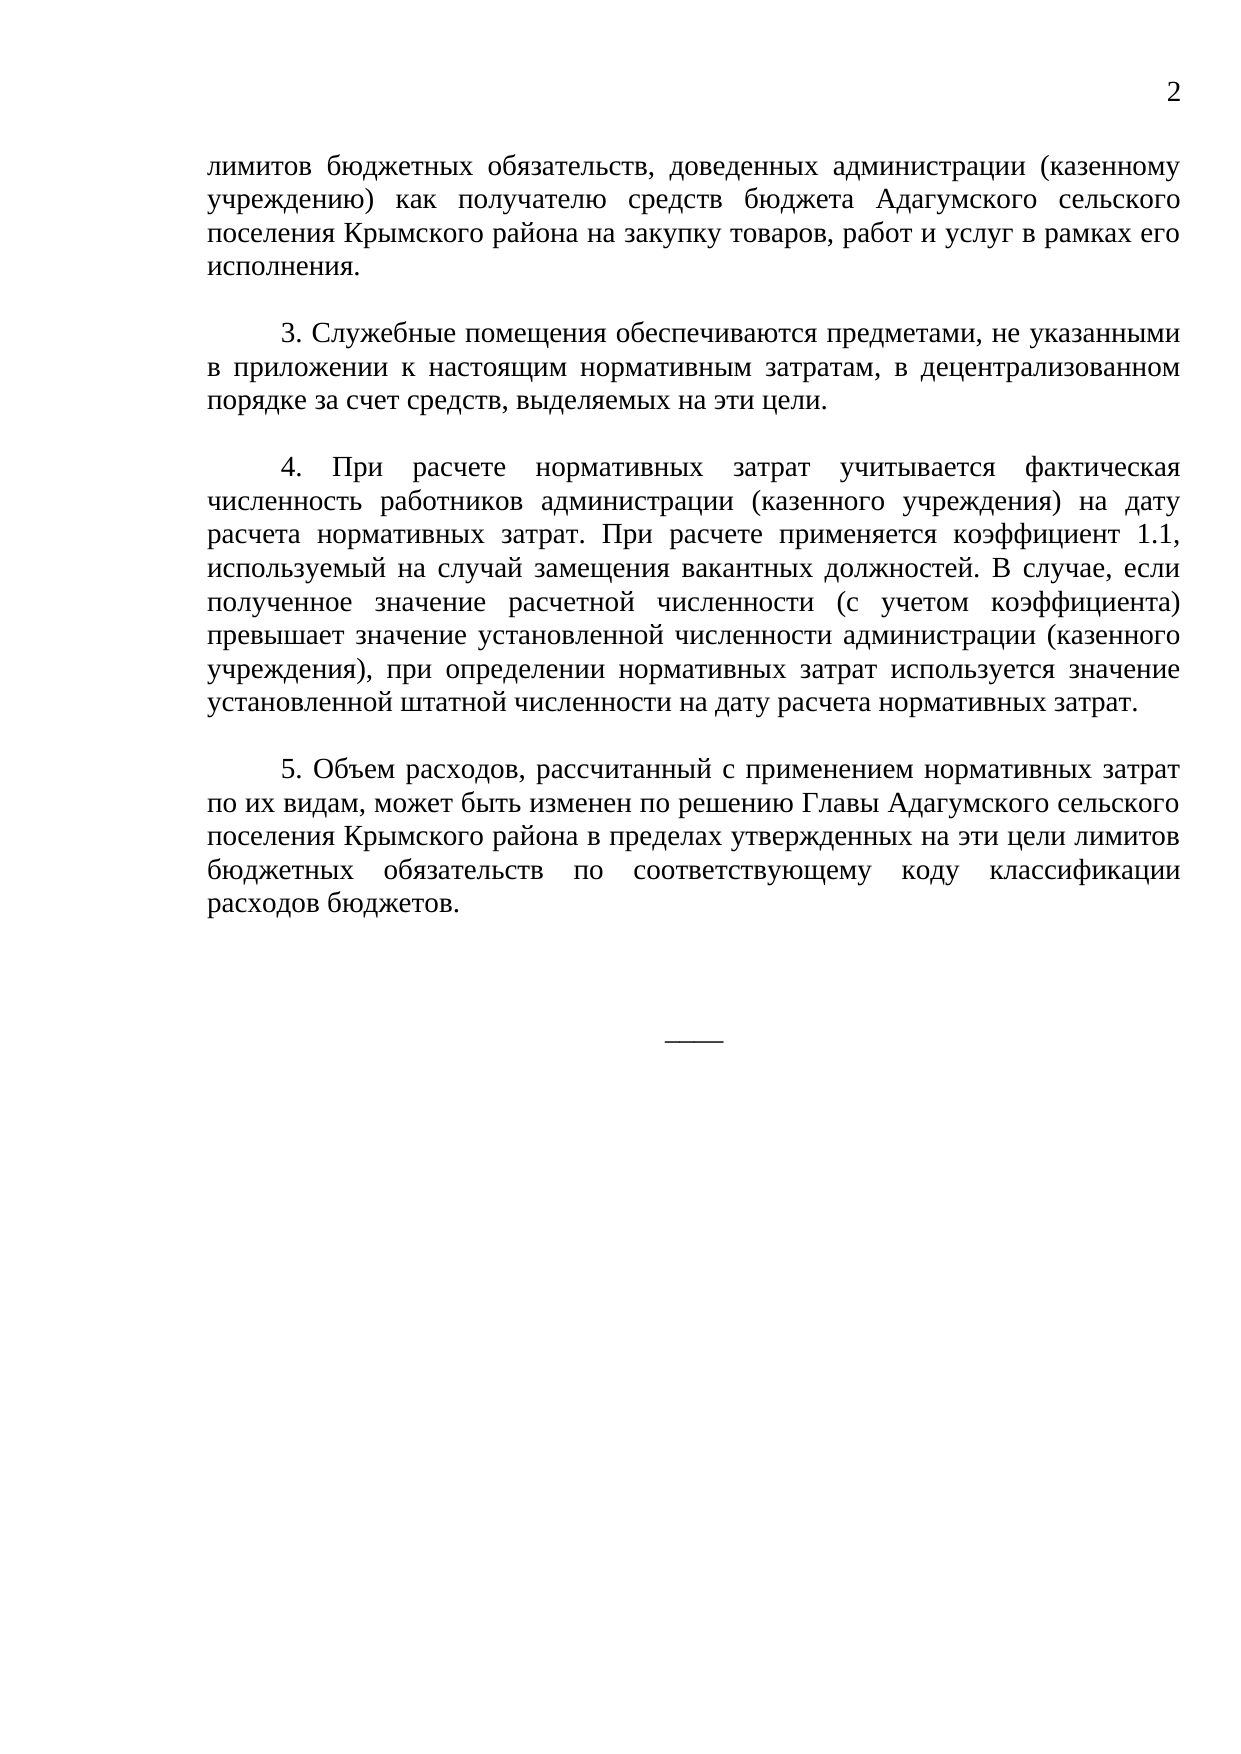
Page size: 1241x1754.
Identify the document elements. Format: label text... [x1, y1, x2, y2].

text 5. Объем расходов, рассчитанный с применением нормативных затрат по их видам, может быть изменен по решению Главы Адагумского сельского поселения Крымского района в пределах утвержденных на эти цели лимитов бюджетных обязательств по соответствующему коду классификации расходов бюджетов. [207, 751, 1181, 919]
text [207, 148, 1181, 282]
text 4. При расчете нормативных затрат учитывается фактическая численность работников администрации (казенного учреждения) на дату расчета нормативных затрат. При расчете применяется коэффициент 1.1, используемый на случай замещения вакантных должностей. В случае, если полученное значение расчетной численности (с учетом коэффициента) превышает значение установленной численности администрации (казенного учреждения), при определении нормативных затрат используется значение установленной штатной численности на дату расчета нормативных затрат. [207, 449, 1181, 718]
text ____ [207, 1020, 1181, 1045]
text 3. Служебные помещения обеспечиваются предметами, не указанными в приложении к настоящим нормативным затратам, в децентрализованном порядке за счет средств, выделяемых на эти цели. [207, 315, 1181, 416]
